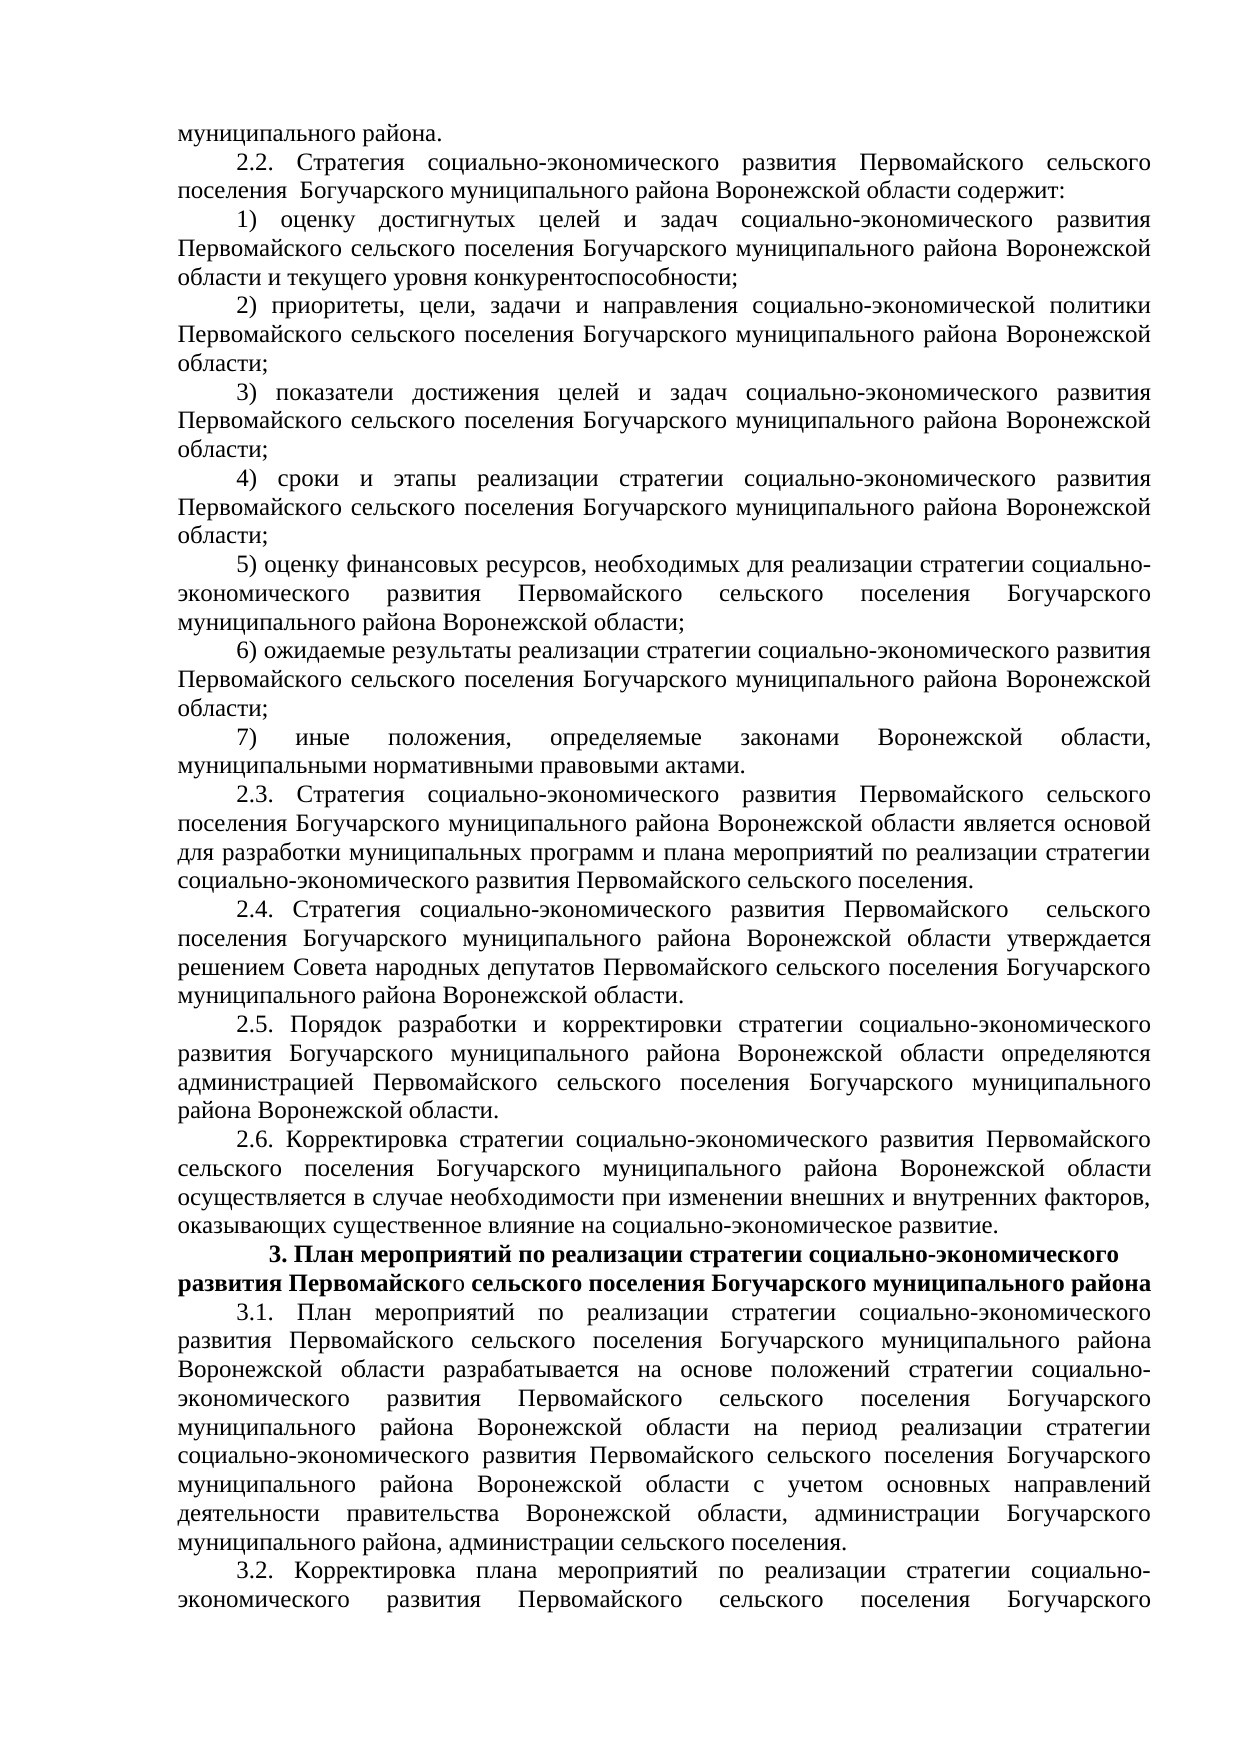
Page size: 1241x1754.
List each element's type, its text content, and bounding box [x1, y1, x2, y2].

text 2.2. Стратегия социально-экономического развития Первомайского сельского поселения Богучарского муниципального района Воронежской области содержит: [177, 147, 1152, 204]
text 5) оценку финансовых ресурсов, необходимых для реализации стратегии социально-экономического развития Первомайского сельского поселения Богучарского муниципального района Воронежской области; [177, 549, 1152, 636]
text 3.1. План мероприятий по реализации стратегии социально-экономического развития Первомайского сельского поселения Богучарского муниципального района Воронежской области разрабатывается на основе положений стратегии социально-экономического развития Первомайского сельского поселения Богучарского муниципального района Воронежской области на период реализации стратегии социально-экономического развития Первомайского сельского поселения Богучарского муниципального района Воронежской области с учетом основных направлений деятельности правительства Воронежской области, администрации Богучарского муниципального района, администрации сельского поселения. [177, 1297, 1152, 1556]
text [177, 118, 1152, 147]
text 2) приоритеты, цели, задачи и направления социально-экономической политики Первомайского сельского поселения Богучарского муниципального района Воронежской области; [177, 291, 1152, 377]
text 2.6. Корректировка стратегии социально-экономического развития Первомайского сельского поселения Богучарского муниципального района Воронежской области осуществляется в случае необходимости при изменении внешних и внутренних факторов, оказывающих существенное влияние на социально-экономическое развитие. [177, 1124, 1152, 1239]
text 3. План мероприятий по реализации стратегии социально-экономического развития Первомайского сельского поселения Богучарского муниципального района [177, 1239, 1152, 1297]
text 3) показатели достижения целей и задач социально-экономического развития Первомайского сельского поселения Богучарского муниципального района Воронежской области; [177, 377, 1152, 463]
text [177, 1556, 1152, 1613]
text 4) сроки и этапы реализации стратегии социально-экономического развития Первомайского сельского поселения Богучарского муниципального района Воронежской области; [177, 463, 1152, 549]
text 6) ожидаемые результаты реализации стратегии социально-экономического развития Первомайского сельского поселения Богучарского муниципального района Воронежской области; [177, 636, 1152, 722]
text 1) оценку достигнутых целей и задач социально-экономического развития Первомайского сельского поселения Богучарского муниципального района Воронежской области и текущего уровня конкурентоспособности; [177, 204, 1152, 291]
text 2.5. Порядок разработки и корректировки стратегии социально-экономического развития Богучарского муниципального района Воронежской области определяются администрацией Первомайского сельского поселения Богучарского муниципального района Воронежской области. [177, 1009, 1152, 1124]
text 2.4. Стратегия социально-экономического развития Первомайского сельского поселения Богучарского муниципального района Воронежской области утверждается решением Совета народных депутатов Первомайского сельского поселения Богучарского муниципального района Воронежской области. [177, 894, 1152, 1009]
text 7) иные положения, определяемые законами Воронежской области, муниципальными нормативными правовыми актами. [177, 722, 1152, 779]
text 2.3. Стратегия социально-экономического развития Первомайского сельского поселения Богучарского муниципального района Воронежской области является основой для разработки муниципальных программ и плана мероприятий по реализации стратегии социально-экономического развития Первомайского сельского поселения. [177, 779, 1152, 894]
